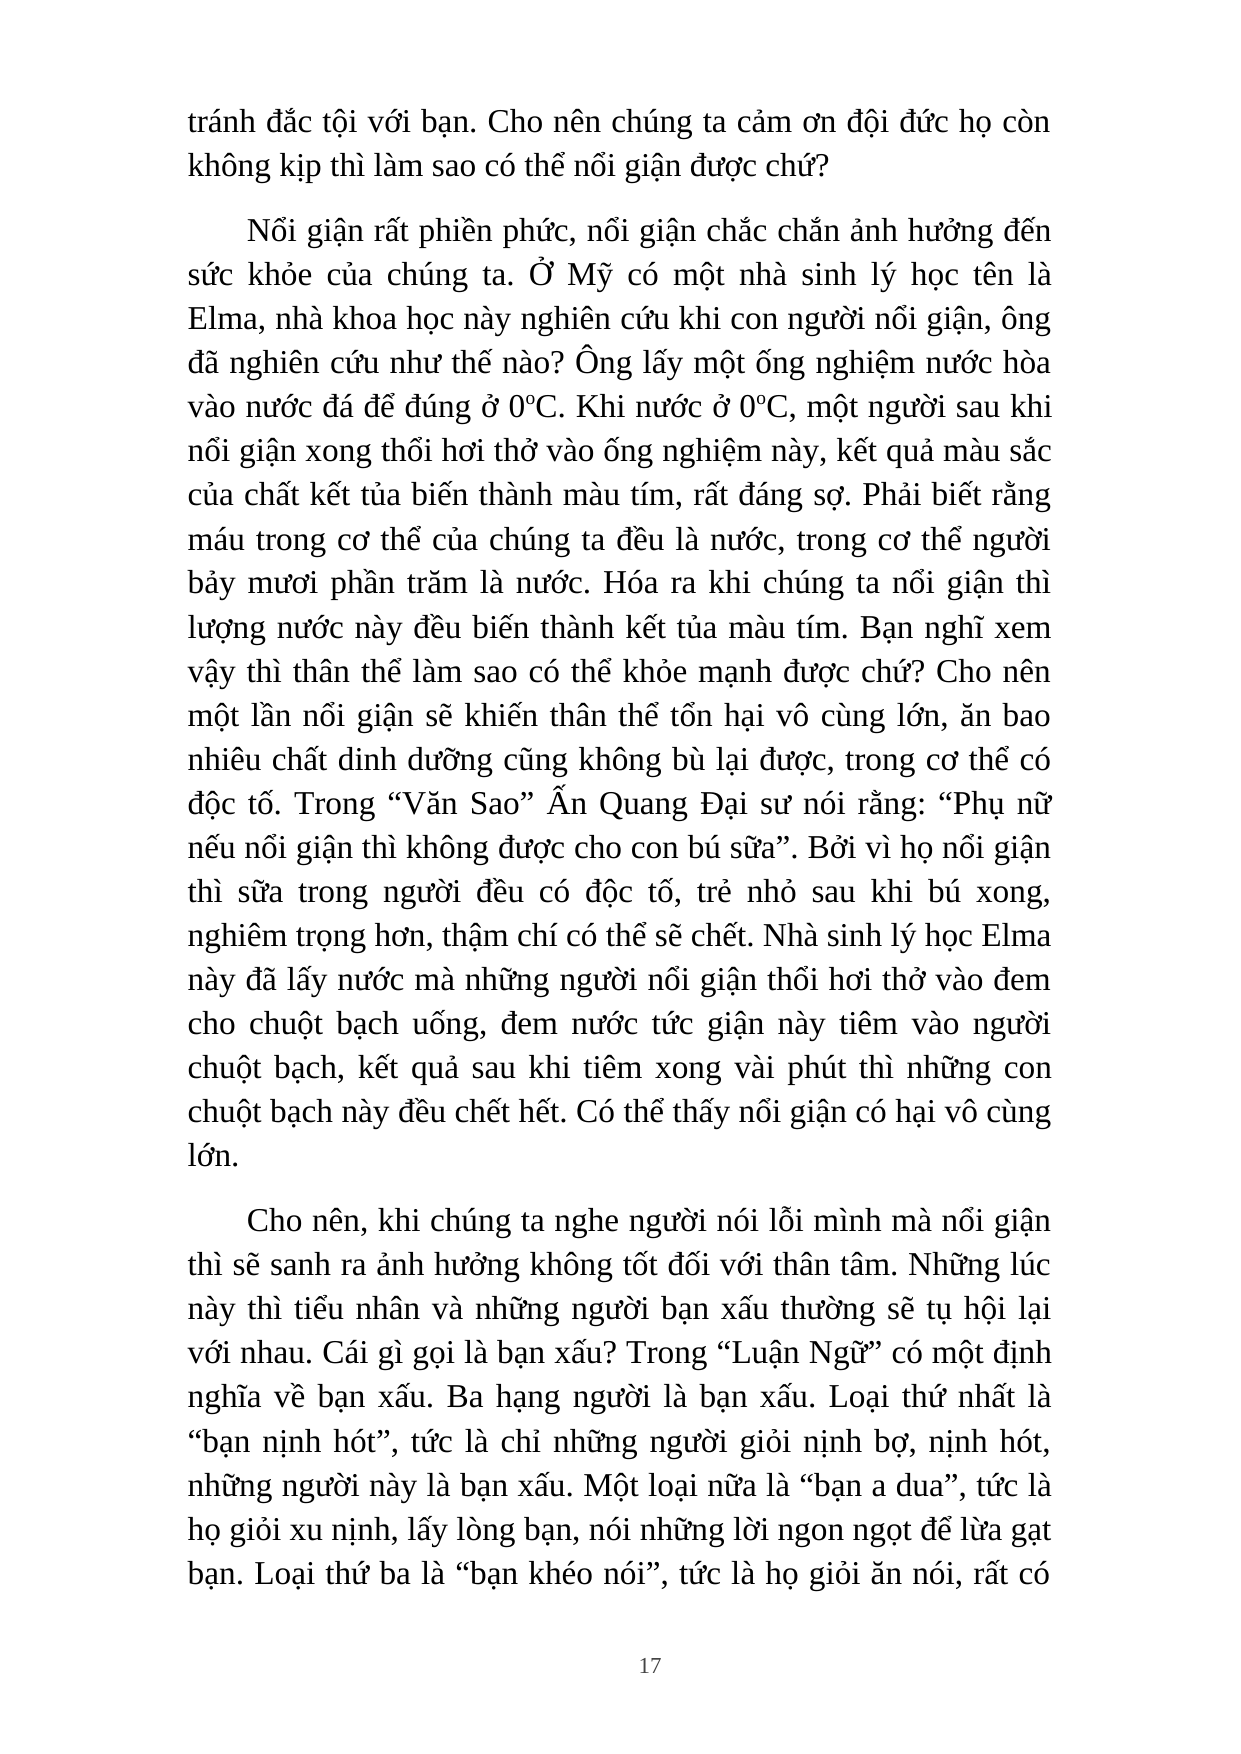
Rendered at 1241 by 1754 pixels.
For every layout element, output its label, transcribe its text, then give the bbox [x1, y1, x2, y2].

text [187, 101, 1053, 184]
text Nổi giận rất phiền phức, nổi giận chắc chắn ảnh hưởng đến sức khỏe của chúng ta. Ở Mỹ có một nhà sinh lý học tên là Elma, nhà khoa học này nghiên cứu khi con người nổi giận, ông đã nghiên cứu như thế nào? Ông lấy một ống nghiệm nước hòa vào nước đá để đúng ở 0oC. Khi nước ở 0oC, một người sau khi nổi giận xong thổi hơi thở vào ống nghiệm này, kết quả màu sắc của chất kết tủa biến thành màu tím, rất đáng sợ. Phải biết rằng máu trong cơ thể của chúng ta đều là nước, trong cơ thể người bảy mươi phần trăm là nước. Hóa ra khi chúng ta nổi giận thì lượng nước này đều biến thành kết tủa màu tím. Bạn nghĩ xem vậy thì thân thể làm sao có thể khỏe mạnh được chứ? Cho nên một lần nổi giận sẽ khiến thân thể tổn hại vô cùng lớn, ăn bao nhiêu chất dinh dưỡng cũng không bù lại được, trong cơ thể có độc tố. Trong “Văn Sao” Ấn Quang Đại sư nói rằng: “Phụ nữ nếu nổi giận thì không được cho con bú sữa”. Bởi vì họ nổi giận thì sữa trong người đều có độc tố, trẻ nhỏ sau khi bú xong, nghiêm trọng hơn, thậm chí có thể sẽ chết. Nhà sinh lý học Elma này đã lấy nước mà những người nổi giận thổi hơi thở vào đem cho chuột bạch uống, đem nước tức giận này tiêm vào người chuột bạch, kết quả sau khi tiêm xong vài phút thì những con chuột bạch này đều chết hết. Có thể thấy nổi giận có hại vô cùng lớn. [187, 210, 1053, 1174]
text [187, 1201, 1053, 1591]
